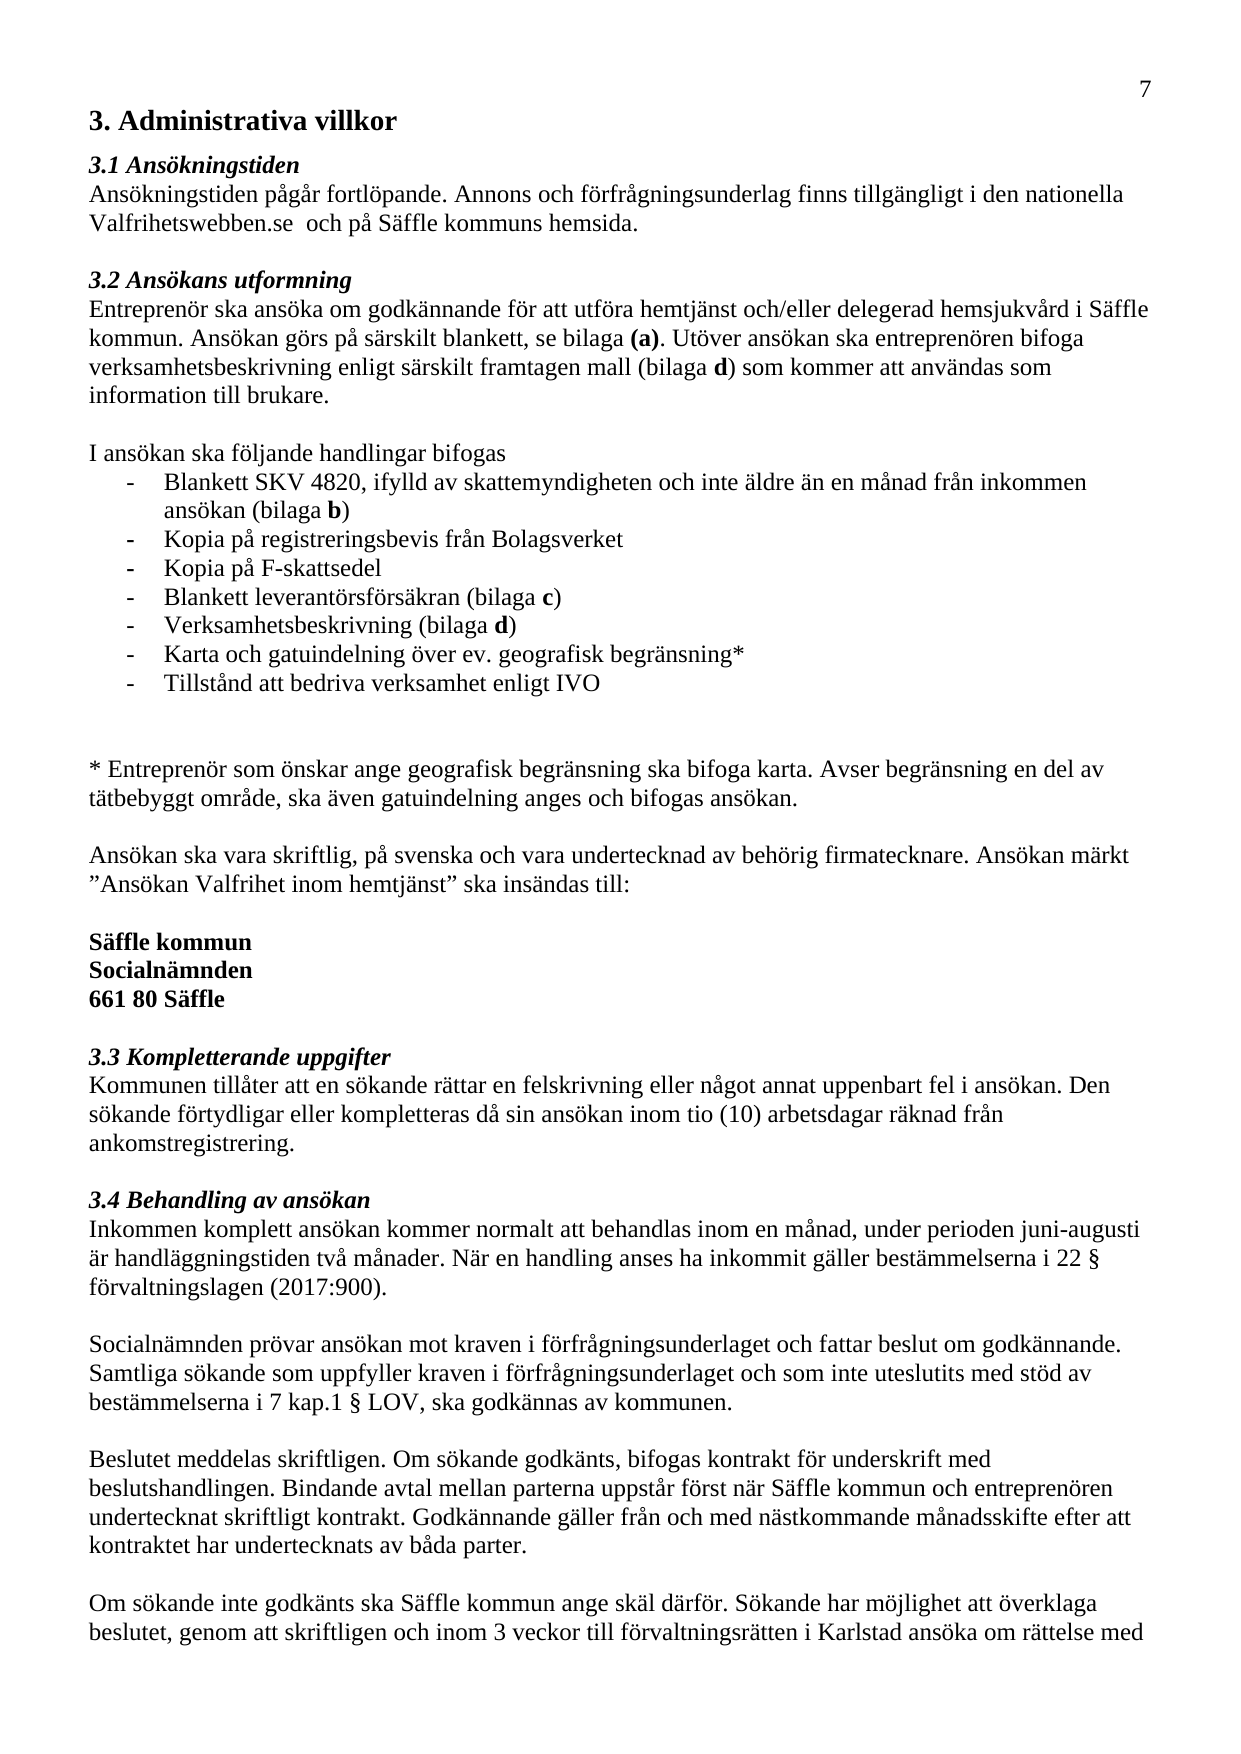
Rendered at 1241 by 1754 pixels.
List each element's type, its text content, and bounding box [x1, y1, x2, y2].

list Tillstånd att bedriva verksamhet enligt IVO [126, 668, 1152, 697]
text 3.4 Behandling av ansökan Inkommen komplett ansökan kommer normalt att behandlas inom en månad, under perioden juni-augusti är handläggningstiden två månader. När en handling anses ha inkommit gäller bestämmelserna i 22 § förvaltningslagen (2017:900). Socialnämnden prövar ansökan mot kraven i förfrågningsunderlaget och fattar beslut om godkännande. Samtliga sökande som uppfyller kraven i förfrågningsunderlaget och som inte uteslutits med stöd av bestämmelserna i 7 kap.1 § LOV, ska godkännas av kommunen. [89, 1186, 1152, 1416]
list Verksamhetsbeskrivning (bilaga d) [126, 611, 1152, 639]
text 3.2 Ansökans utformning [89, 266, 1152, 294]
text 3. Administrativa villkor [89, 103, 1152, 136]
text Ansökan ska vara skriftlig, på svenska och vara undertecknad av behörig firmatecknare. Ansökan märkt ”Ansökan Valfrihet inom hemtjänst” ska insändas till: [89, 841, 1152, 898]
list Kopia på registreringsbevis från Bolagsverket [126, 524, 1152, 553]
text 3.3 Kompletterande uppgifter Kommunen tillåter att en sökande rättar en felskrivning eller något annat uppenbart fel i ansökan. Den sökande förtydligar eller kompletteras då sin ansökan inom tio (10) arbetsdagar räknad från ankomstregistrering. [89, 1042, 1152, 1186]
text Entreprenör ska ansöka om godkännande för att utföra hemtjänst och/eller delegerad hemsjukvård i Säffle kommun. Ansökan görs på särskilt blankett, se bilaga (a). Utöver ansökan ska entreprenören bifoga verksamhetsbeskrivning enligt särskilt framtagen mall (bilaga d) som kommer att användas som information till brukare. [89, 294, 1152, 409]
list Blankett leverantörsförsäkran (bilaga c) [126, 582, 1152, 611]
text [89, 1559, 1152, 1646]
text Socialnämnden [89, 956, 1152, 984]
text 3.1 Ansökningstiden [89, 151, 1152, 179]
list Karta och gatuindelning över ev. geografisk begränsning* [126, 639, 1152, 668]
list Kopia på F-skattsedel [126, 553, 1152, 582]
text Beslutet meddelas skriftligen. Om sökande godkänts, bifogas kontrakt för underskrift med beslutshandlingen. Bindande avtal mellan parterna uppstår först när Säffle kommun och entreprenören undertecknat skriftligt kontrakt. Godkännande gäller från och med nästkommande månadsskifte efter att kontraktet har undertecknats av båda parter. [89, 1444, 1152, 1559]
list Blankett SKV 4820, ifylld av skattemyndigheten och inte äldre än en månad från inkommen ansökan (bilaga b) [126, 467, 1152, 524]
text * Entreprenör som önskar ange geografisk begränsning ska bifoga karta. Avser begränsning en del av tätbebyggt område, ska även gatuindelning anges och bifogas ansökan. [89, 726, 1152, 812]
text 661 80 Säffle [89, 984, 1152, 1013]
text Säffle kommun [89, 927, 1152, 956]
text I ansökan ska följande handlingar bifogas [89, 409, 1152, 467]
text Ansökningstiden pågår fortlöpande. Annons och förfrågningsunderlag finns tillgängligt i den nationella Valfrihetswebben.se och på Säffle kommuns hemsida. [89, 179, 1152, 237]
